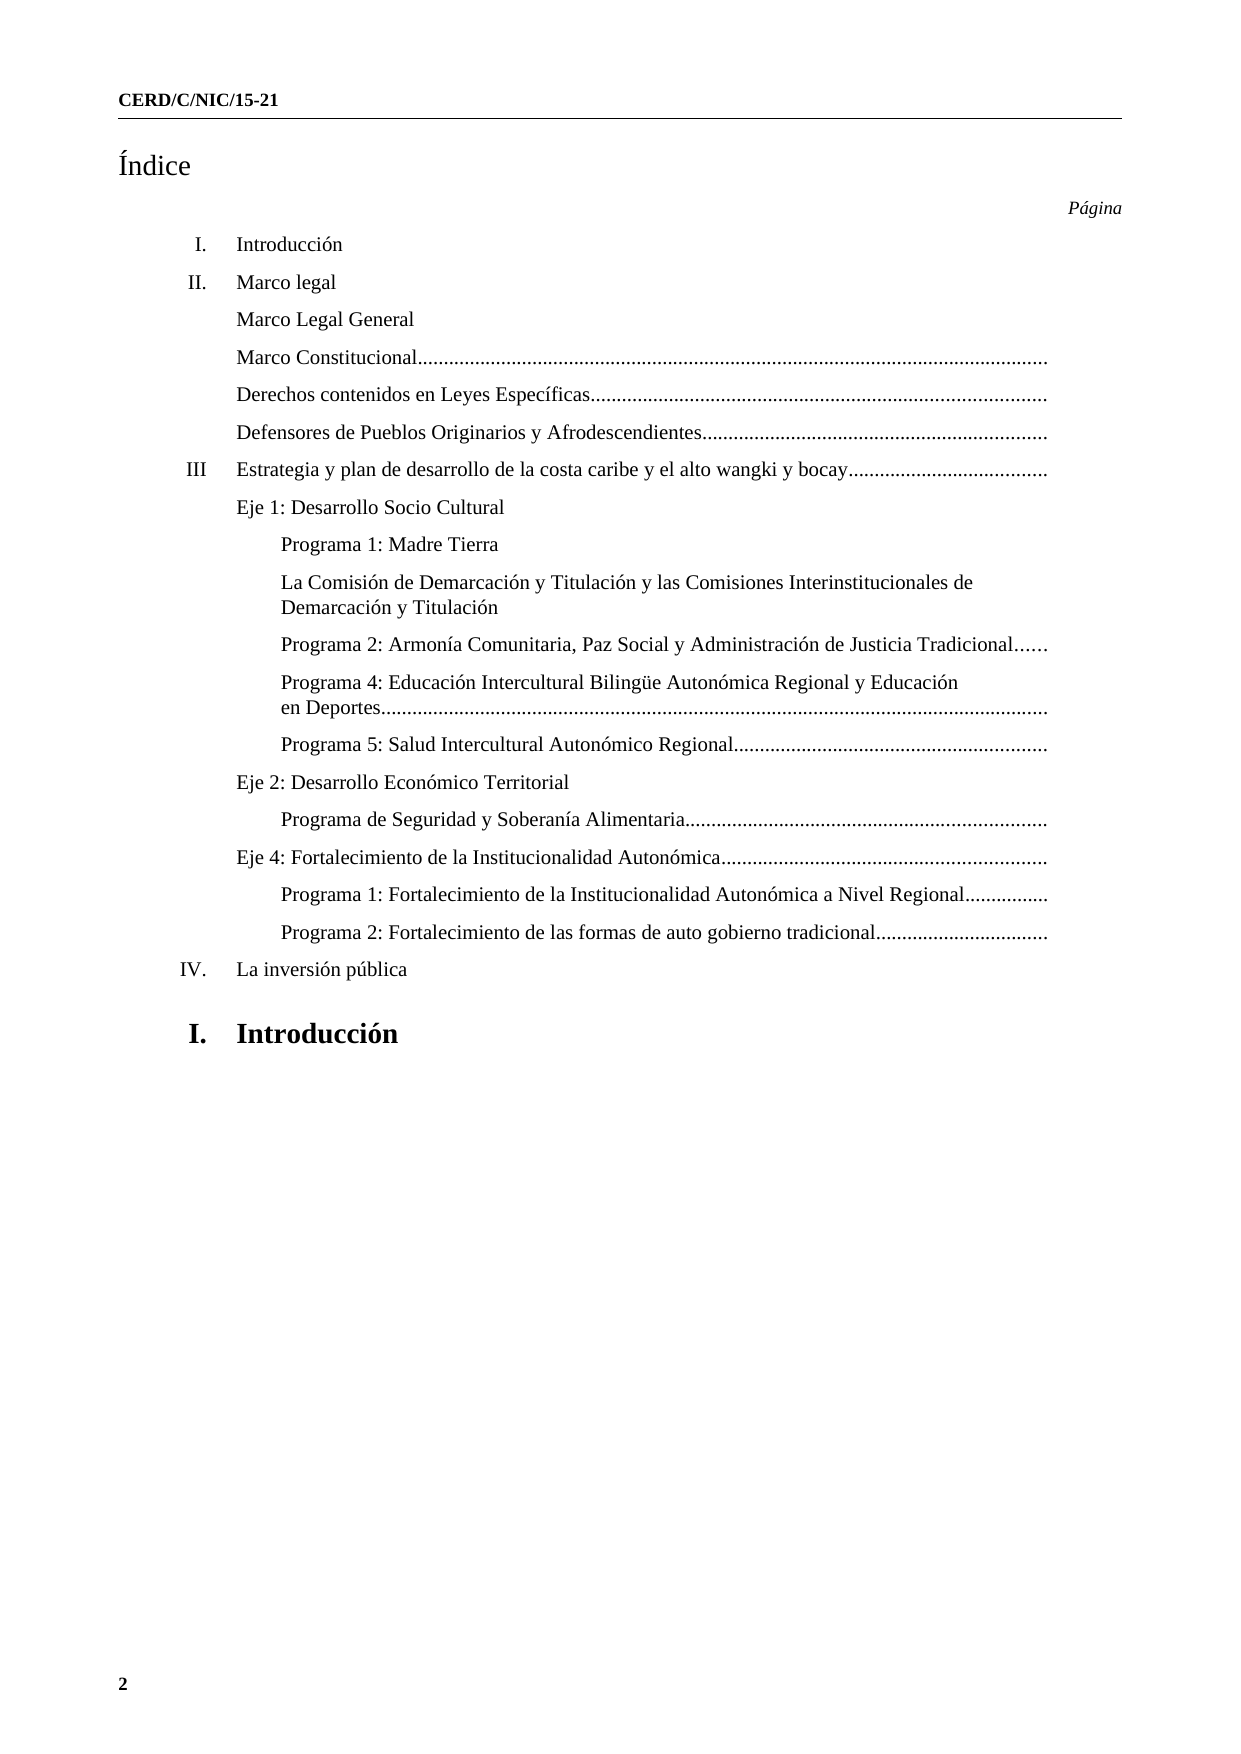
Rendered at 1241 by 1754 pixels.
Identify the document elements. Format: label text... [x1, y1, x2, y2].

text I. Introducción [118, 1019, 1004, 1050]
text Página [148, 194, 1122, 219]
text III Estrategia y plan de desarrollo de la costa caribe y el alto wangki y bocay 11 [118, 456, 1122, 481]
text Eje 4: Fortalecimiento de la Institucionalidad Autonómica 23 [118, 844, 1122, 869]
text Índice [118, 148, 1122, 181]
text Programa 4: Educación Intercultural Bilingüe Autonómica Regional y Educación en Deportes 15 [281, 669, 1122, 719]
text La Comisión de Demarcación y Titulación y las Comisiones Interinstitucionales de Demarcación y Titulación 13 [281, 569, 1122, 619]
text Programa 2: Fortalecimiento de las formas de auto gobierno tradicional 24 [118, 919, 1122, 944]
text Programa 5: Salud Intercultural Autonómico Regional 18 [118, 731, 1122, 756]
text Defensores de Pueblos Originarios y Afrodescendientes 11 [118, 419, 1122, 444]
text Programa 1: Fortalecimiento de la Institucionalidad Autonómica a Nivel Regional 23 [118, 881, 1122, 906]
text IV. La inversión pública 25 [118, 956, 1122, 981]
text Eje 1: Desarrollo Socio Cultural 12 [118, 494, 1122, 519]
text Derechos contenidos en Leyes Específicas 7 [118, 381, 1122, 406]
text II. Marco legal 3 [118, 269, 1122, 294]
text Marco Legal General 4 [118, 306, 1122, 331]
text Programa de Seguridad y Soberanía Alimentaria 21 [118, 806, 1122, 831]
text Eje 2: Desarrollo Económico Territorial 21 [118, 769, 1122, 794]
text Marco Constitucional 4 [118, 344, 1122, 369]
text Programa 2: Armonía Comunitaria, Paz Social y Administración de Justicia Tradicional 14 [281, 631, 1122, 656]
text Programa 1: Madre Tierra 12 [118, 531, 1122, 556]
text I. Introducción 3 [118, 231, 1122, 256]
